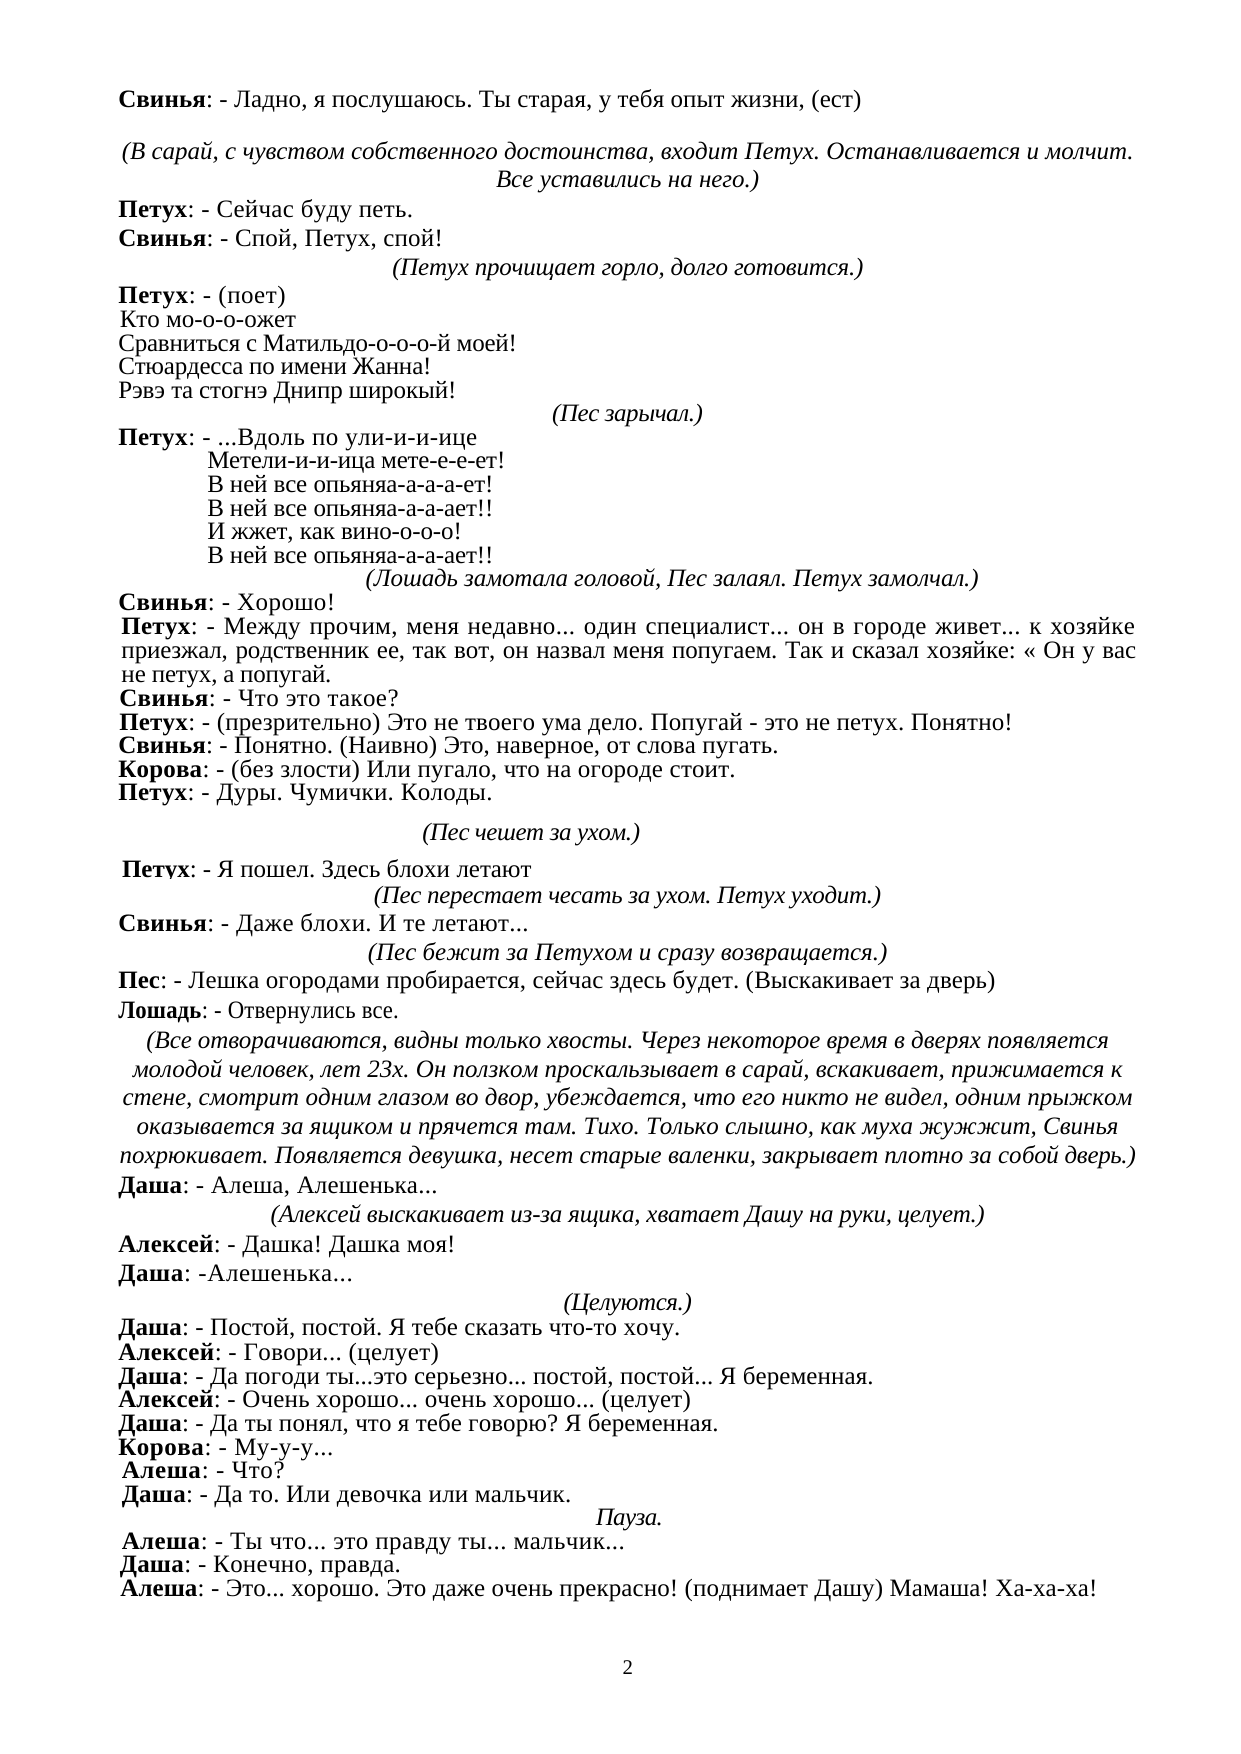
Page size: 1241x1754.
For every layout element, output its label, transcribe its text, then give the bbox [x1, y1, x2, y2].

text Петух: - Между прочим, меня недавно... один специалист... он в городе живет... к хозяйке приезжал, родственник ее, так вот, он назвал меня попугаем. Так и сказал хозяйке: « Он у вас не петух, а попугай. [121, 615, 1137, 687]
text (В сарай, с чувством собственного достоинства, входит Петух. Останавливается и молчит. Все уставились на него.) [118, 136, 1137, 193]
text Кто мо-о-о-ожет [119, 309, 1137, 332]
text (Алексей выскакивает из-за ящика, хватает Дашу на руки, целует.) [118, 1199, 1137, 1228]
text Пес: - Лешка огородами пробирается, сейчас здесь будет. (Выскакивает за дверь) [118, 965, 1137, 994]
text Свинья: - Хорошо! [118, 591, 1137, 615]
text Алексей: - Дашка! Дашка моя! [118, 1229, 1137, 1258]
text Рэвэ та стогнэ Днипр широкый! [118, 379, 1137, 403]
text Свинья: - Даже блохи. И те летают... [118, 908, 1137, 937]
text (Пес чешет за ухом.) [403, 817, 659, 846]
text В ней все опьяняа-а-а-а-ет! [207, 474, 537, 497]
text Петух: - (поет) [118, 280, 1137, 309]
text Даша: - Алеша, Алешенька... [118, 1170, 1137, 1198]
text Корова: - Му-у-у... [118, 1436, 885, 1460]
text Лошадь: - Отвернулись все. [118, 995, 1137, 1024]
text И жжет, как вино-о-о-о! [207, 521, 537, 544]
text Свинья: - Понятно. (Наивно) Это, наверное, от слова пугать. [118, 735, 1137, 758]
text Алеша: - Это... хорошо. Это даже очень прекрасно! (поднимает Дашу) Мамаша! Ха-ха-ха! [120, 1578, 1137, 1601]
text (Все отворачиваются, видны только хвосты. Через некоторое время в дверях появляется молодой человек, лет 23х. Он ползком проскальзывает в сарай, вскакивает, прижимается к стене, смотрит одним глазом во двор, убеждается, что его никто не видел, одним прыжком оказывается за ящиком и прячется там. Тихо. Только слышно, как муха жужжит, Свинья похрюкивает. Появляется девушка, несет старые валенки, закрывает плотно за собой дверь.) [118, 1025, 1137, 1169]
text Даша: - Да то. Или девочка или мальчик. [122, 1483, 885, 1507]
text (Целуются.) [118, 1287, 1137, 1316]
text Алеша: - Ты что... это правду ты... мальчик... [122, 1530, 885, 1554]
text Алеша: - Что? [122, 1460, 885, 1483]
text (Пес бежит за Петухом и сразу возвращается.) [118, 937, 1137, 965]
text Петух: - Дуры. Чумички. Колоды. [118, 782, 1137, 806]
text Алексей: - Очень хорошо... очень хорошо... (целует) [118, 1389, 885, 1413]
text Даша: - Постой, постой. Я тебе сказать что-то хочу. [118, 1317, 717, 1341]
text Даша: - Да ты понял, что я тебе говорю? Я беременная. [118, 1413, 885, 1436]
text В ней все опьяняа-а-а-ает!! [207, 544, 537, 568]
text (Пес перестает чесать за ухом. Петух уходит.) [118, 806, 1137, 908]
text Свинья: - Ладно, я послушаюсь. Ты старая, у тебя опыт жизни, (ест) [118, 89, 1137, 112]
text Свинья: - Спой, Петух, спой! [118, 227, 1137, 251]
text Корова: - (без злости) Или пугало, что на огороде стоит. [118, 758, 1137, 782]
text Петух: - Я пошел. Здесь блохи летают [122, 854, 532, 878]
text Даша: - Да погоди ты...это серьезно... постой, постой... Я беременная. [118, 1366, 885, 1389]
text Метели-и-и-ица мете-е-е-ет! [207, 450, 537, 474]
text Петух: - ...Вдоль по ули-и-и-ице [118, 427, 1137, 450]
text Петух: - Сейчас буду петь. [118, 198, 1137, 222]
text Петух: - (презрительно) Это не твоего ума дело. Попугай - это не петух. Понятно! [119, 711, 1137, 735]
text (Петух прочищает горло, долго готовится.) [118, 256, 1137, 280]
text Стюардесса по имени Жанна! [118, 356, 1137, 379]
text Свинья: - Что это такое? [119, 687, 1137, 711]
text (Пес зарычал.) [118, 403, 1137, 427]
text Алексей: - Говори... (целует) [118, 1342, 717, 1366]
text Даша: - Конечно, правда. [119, 1554, 1137, 1577]
text Сравниться с Матильдо-о-о-о-й моей! [118, 332, 1137, 356]
text В ней все опьяняа-а-а-ает!! [207, 497, 537, 521]
text (Лошадь замотала головой, Пес залаял. Петух замолчал.) [207, 568, 1137, 591]
text Пауза. [122, 1507, 1137, 1530]
text Даша: -Алешенька... [118, 1258, 1137, 1287]
